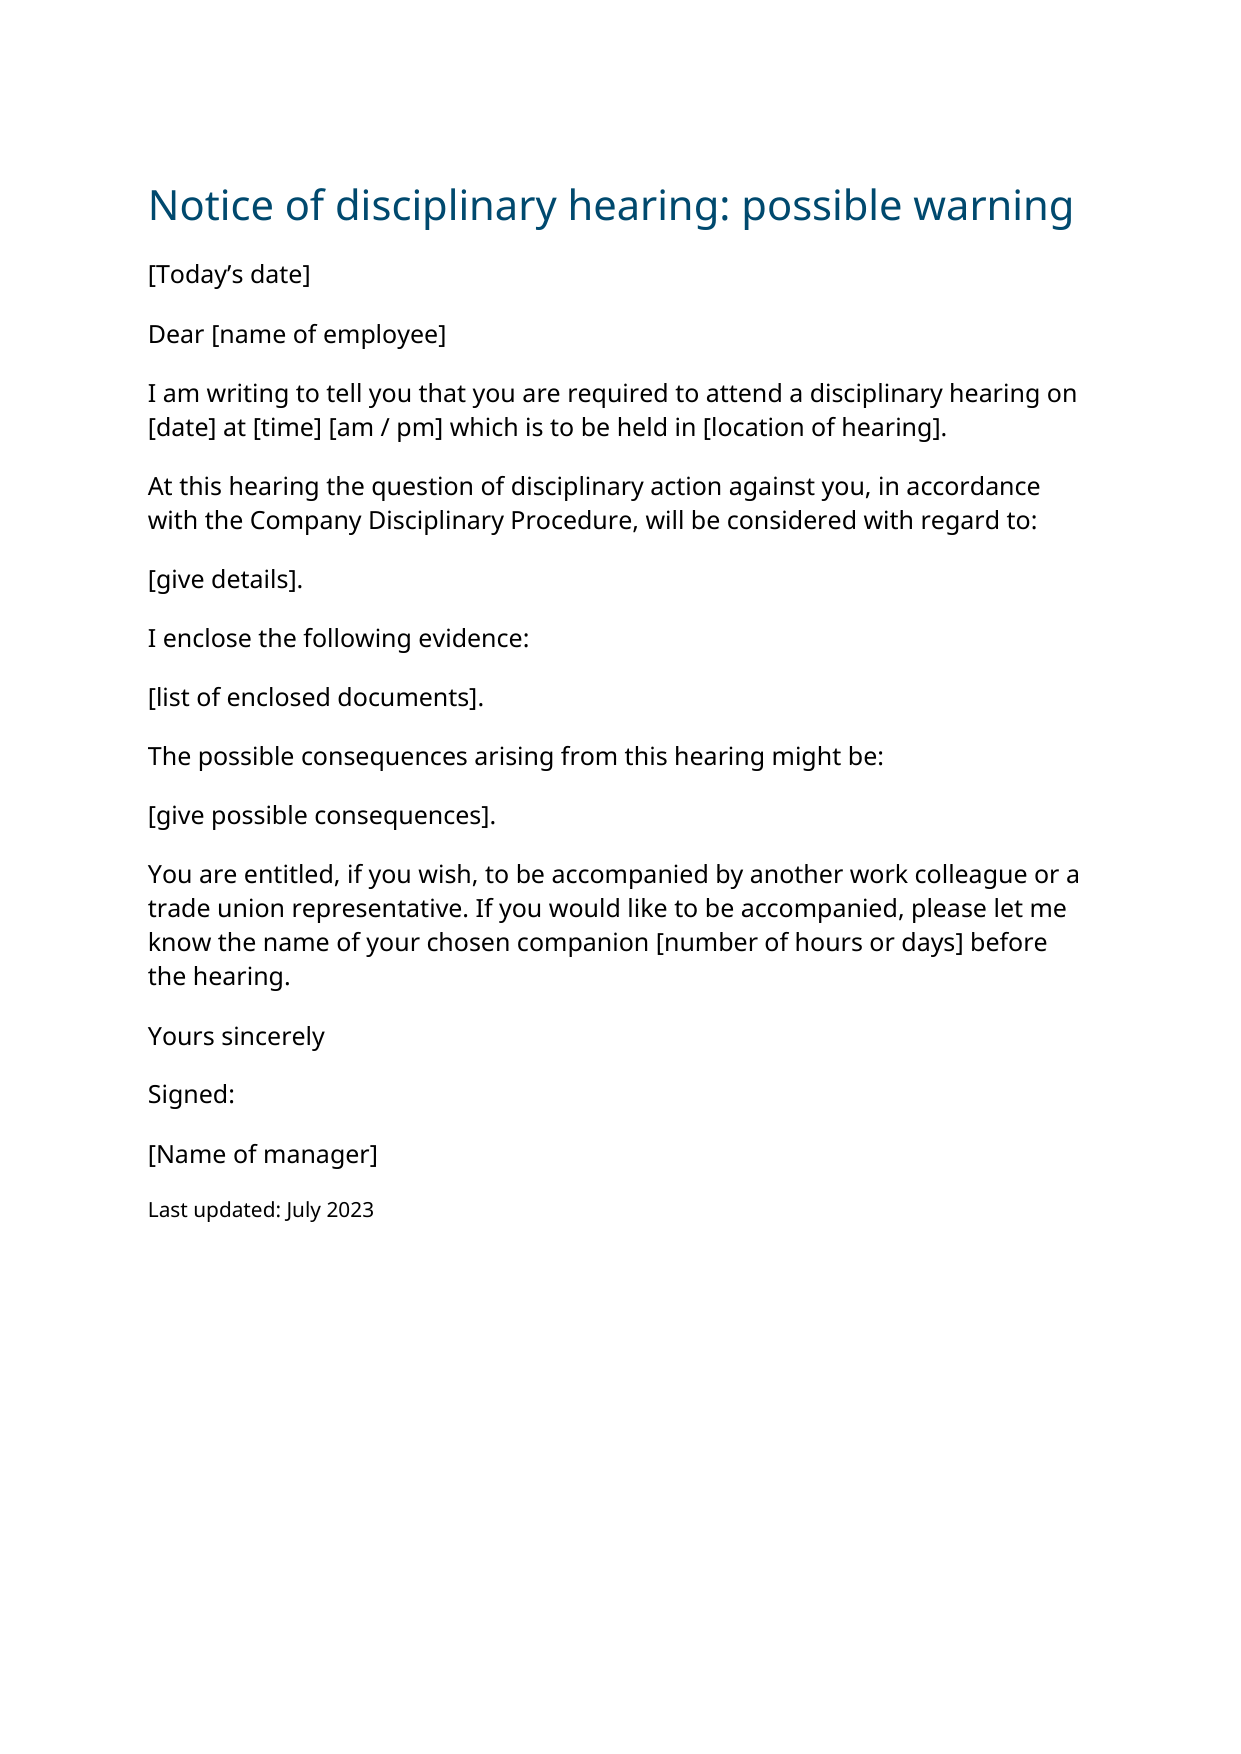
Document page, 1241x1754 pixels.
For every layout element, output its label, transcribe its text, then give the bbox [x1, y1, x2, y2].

text Signed: [148, 1077, 1092, 1111]
text I enclose the following evidence: [148, 621, 1092, 655]
text [give possible consequences]. [148, 798, 1092, 832]
text [Name of manager] [148, 1136, 1092, 1170]
text Dear [name of employee] [148, 316, 1092, 350]
text I am writing to tell you that you are required to attend a disciplinary hearing on [date] at [time] [am / pm] which is to be held in [location of hearing]. [148, 375, 1092, 443]
text [give details]. [148, 562, 1092, 596]
text Last updated: July 2023 [148, 1195, 1092, 1224]
subtitle Notice of disciplinary hearing: possible warning [148, 175, 1092, 232]
text The possible consequences arising from this hearing might be: [148, 739, 1092, 773]
text [Today’s date] [148, 257, 1092, 291]
text [list of enclosed documents]. [148, 680, 1092, 714]
text At this hearing the question of disciplinary action against you, in accordance with the Company Disciplinary Procedure, will be considered with regard to: [148, 468, 1092, 537]
text Yours sincerely [148, 1018, 1092, 1052]
text You are entitled, if you wish, to be accompanied by another work colleague or a trade union representative. If you would like to be accompanied, please let me know the name of your chosen companion [number of hours or days] before the hearing. [148, 857, 1092, 993]
